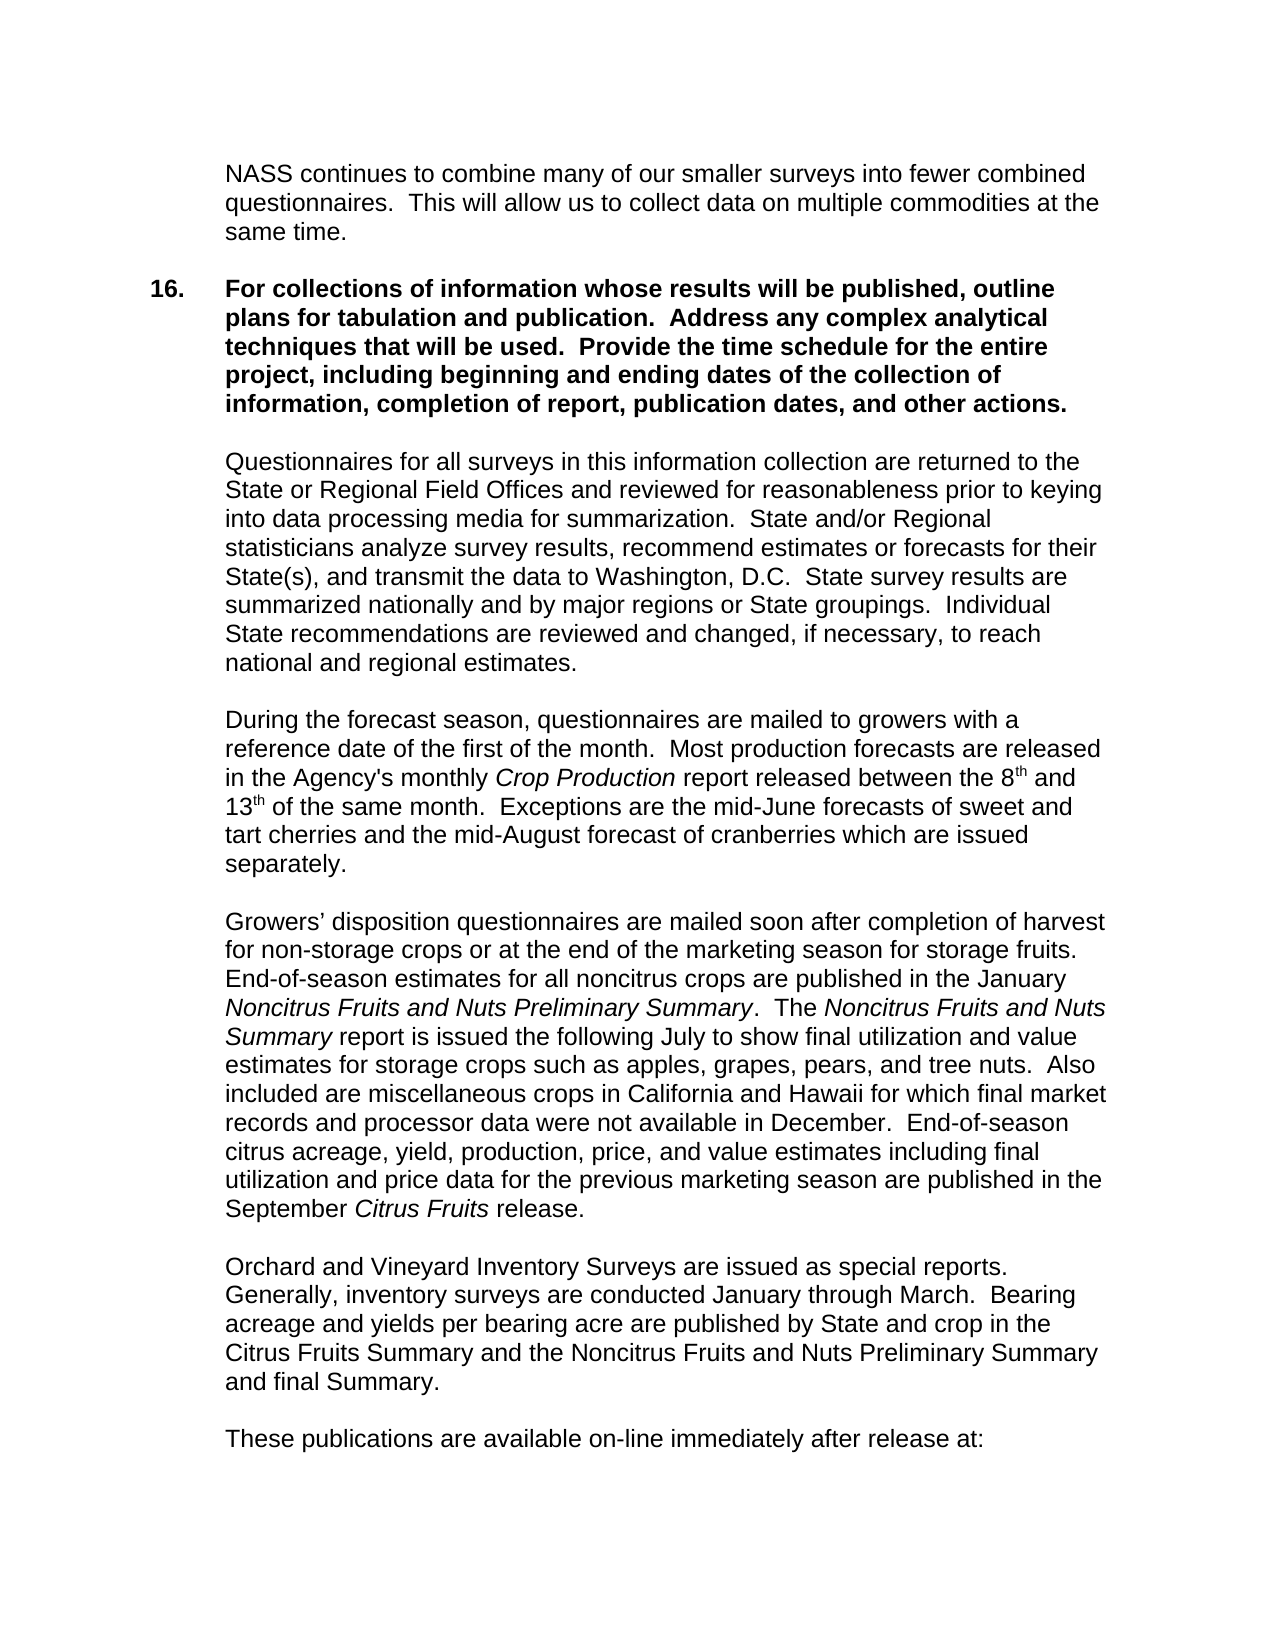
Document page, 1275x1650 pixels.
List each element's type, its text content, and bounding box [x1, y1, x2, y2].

text 16. For collections of information whose results will be published, outline plans for tabulation and publication. Address any complex analytical techniques that will be used. Provide the time schedule for the entire project, including beginning and ending dates of the collection of information, completion of report, publication dates, and other actions. [150, 274, 1116, 418]
text During the forecast season, questionnaires are mailed to growers with a reference date of the first of the month. Most production forecasts are released in the Agency's monthly Crop Production report released between the 8th and 13th of the same month. Exceptions are the mid-June forecasts of sweet and tart cherries and the mid-August forecast of cranberries which are issued separately. [225, 705, 1116, 878]
text These publications are available on-line immediately after release at: [225, 1424, 1116, 1453]
text NASS continues to combine many of our smaller surveys into fewer combined questionnaires. This will allow us to collect data on multiple commodities at the same time. [225, 159, 1116, 245]
text Growers’ disposition questionnaires are mailed soon after completion of harvest for non-storage crops or at the end of the marketing season for storage fruits. End-of-season estimates for all noncitrus crops are published in the January Noncitrus Fruits and Nuts Preliminary Summary. The Noncitrus Fruits and Nuts Summary report is issued the following July to show final utilization and value estimates for storage crops such as apples, grapes, pears, and tree nuts. Also included are miscellaneous crops in California and Hawaii for which final market records and processor data were not available in December. End-of-season citrus acreage, yield, production, price, and value estimates including final utilization and price data for the previous marketing season are published in the September Citrus Fruits release. [225, 906, 1116, 1223]
text Questionnaires for all surveys in this information collection are returned to the State or Regional Field Offices and reviewed for reasonableness prior to keying into data processing media for summarization. State and/or Regional statisticians analyze survey results, recommend estimates or forecasts for their State(s), and transmit the data to Washington, D.C. State survey results are summarized nationally and by major regions or State groupings. Individual State recommendations are reviewed and changed, if necessary, to reach national and regional estimates. [225, 446, 1116, 676]
text Orchard and Vineyard Inventory Surveys are issued as special reports. Generally, inventory surveys are conducted January through March. Bearing acreage and yields per bearing acre are published by State and crop in the Citrus Fruits Summary and the Noncitrus Fruits and Nuts Preliminary Summary and final Summary. [225, 1251, 1116, 1395]
